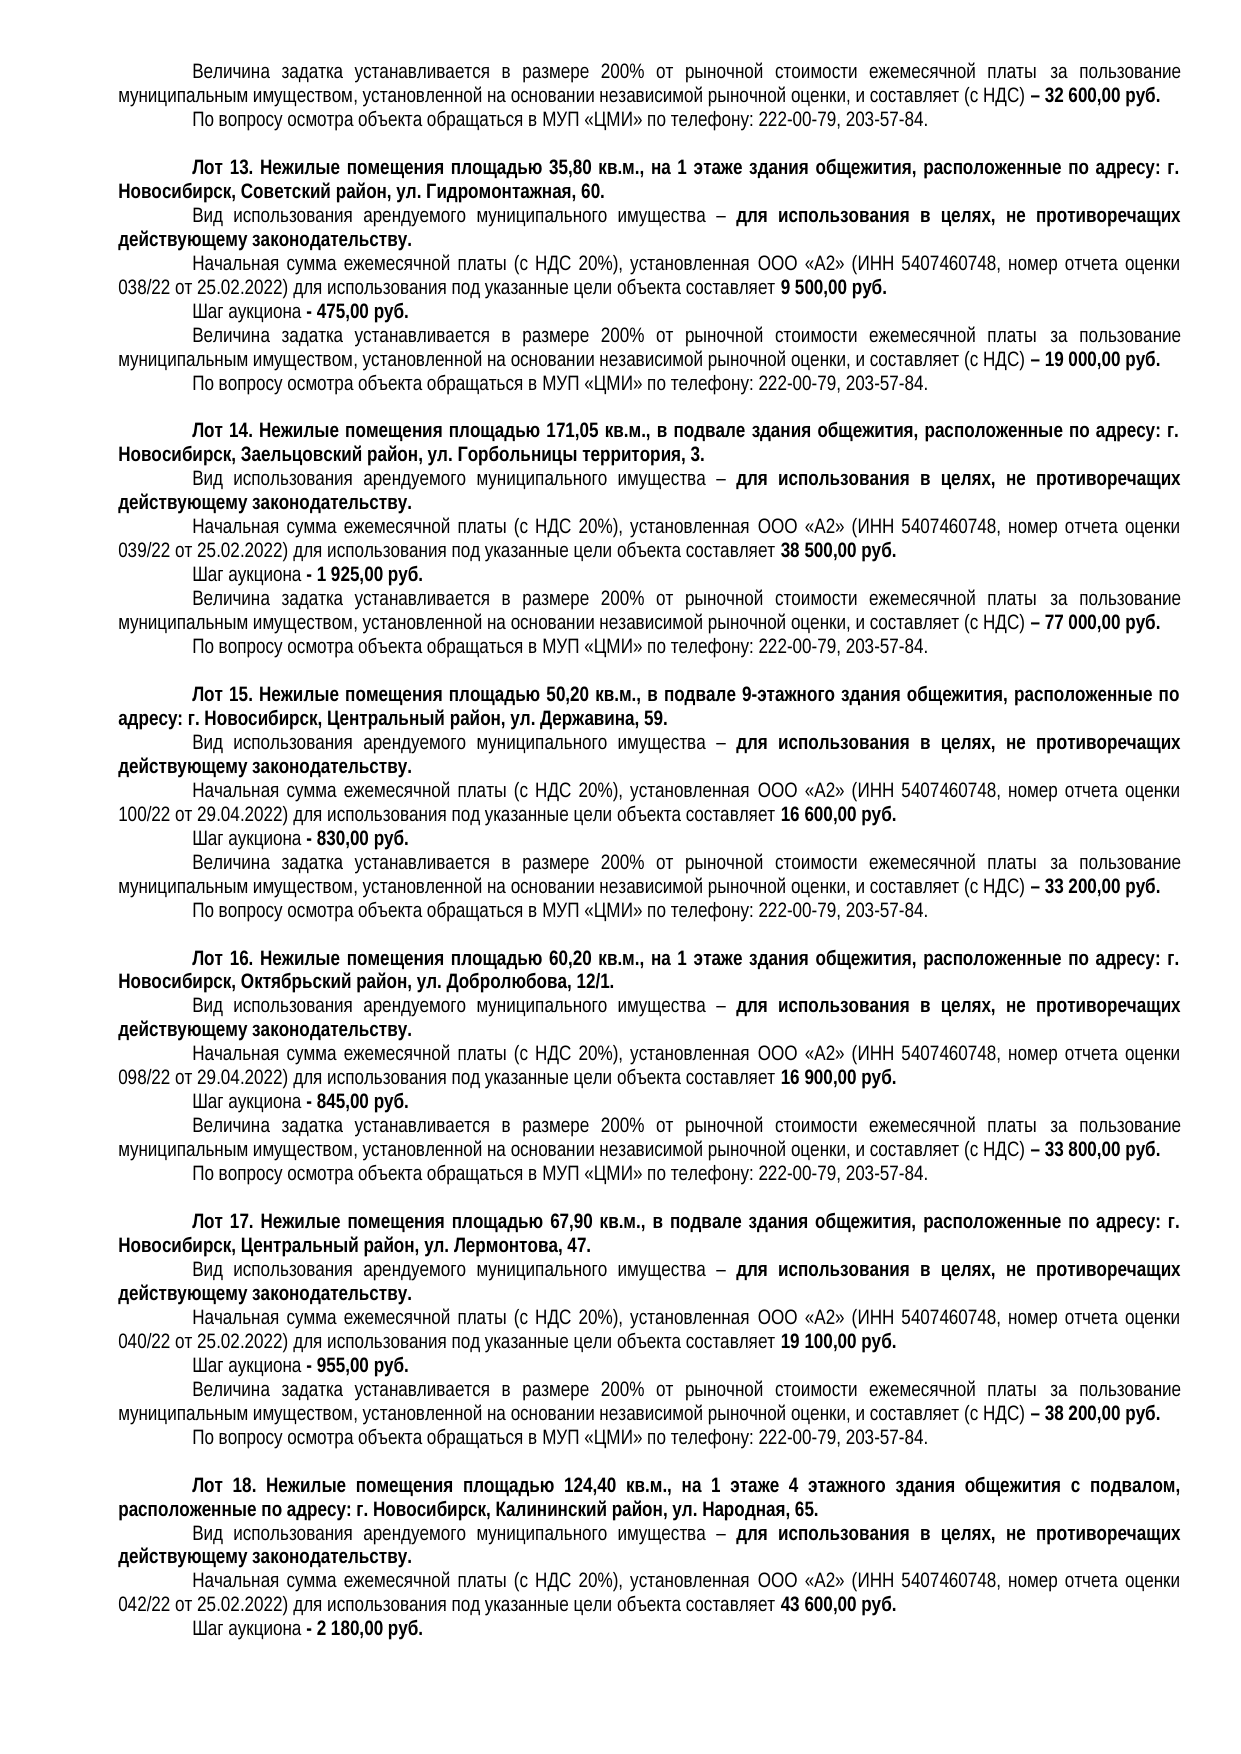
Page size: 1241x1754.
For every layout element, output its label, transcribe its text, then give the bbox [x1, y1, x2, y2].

text Величина задатка устанавливается в размере 200% от рыночной стоимости ежемесячной платы за пользование муниципальным имуществом, установленной на основании независимой рыночной оценки, и составляет (с НДС) – 33 200,00 руб. [118, 850, 1181, 898]
text Шаг аукциона - 1 925,00 руб. [118, 562, 1181, 586]
text Лот 18. Нежилые помещения площадью 124,40 кв.м., на 1 этаже 4 этажного здания общежития с подвалом, расположенные по адресу: г. Новосибирск, Калининский район, ул. Народная, 65. [118, 1473, 1181, 1521]
text Вид использования арендуемого муниципального имущества – для использования в целях, не противоречащих действующему законодательству. [118, 203, 1181, 251]
text Лот 14. Нежилые помещения площадью 171,05 кв.м., в подвале здания общежития, расположенные по адресу: г. Новосибирск, Заельцовский район, ул. Горбольницы территория, 3. [118, 418, 1181, 466]
text Лот 15. Нежилые помещения площадью 50,20 кв.м., в подвале 9-этажного здания общежития, расположенные по адресу: г. Новосибирск, Центральный район, ул. Державина, 59. [118, 682, 1181, 730]
text Шаг аукциона - 475,00 руб. [118, 299, 1181, 323]
text Вид использования арендуемого муниципального имущества – для использования в целях, не противоречащих действующему законодательству. [118, 466, 1181, 514]
text По вопросу осмотра объекта обращаться в МУП «ЦМИ» по телефону: 222-00-79, 203-57-84. [118, 634, 1181, 658]
text По вопросу осмотра объекта обращаться в МУП «ЦМИ» по телефону: 222-00-79, 203-57-84. [118, 1425, 1181, 1449]
text Величина задатка устанавливается в размере 200% от рыночной стоимости ежемесячной платы за пользование муниципальным имуществом, установленной на основании независимой рыночной оценки, и составляет (с НДС) – 33 800,00 руб. [118, 1113, 1181, 1161]
text Начальная сумма ежемесячной платы (с НДС 20%), установленная ООО «А2» (ИНН 5407460748, номер отчета оценки 098/22 от 29.04.2022) для использования под указанные цели объекта составляет 16 900,00 руб. [118, 1041, 1181, 1089]
text Вид использования арендуемого муниципального имущества – для использования в целях, не противоречащих действующему законодательству. [118, 993, 1181, 1041]
text Начальная сумма ежемесячной платы (с НДС 20%), установленная ООО «А2» (ИНН 5407460748, номер отчета оценки 038/22 от 25.02.2022) для использования под указанные цели объекта составляет 9 500,00 руб. [118, 251, 1181, 299]
text Шаг аукциона - 955,00 руб. [118, 1353, 1181, 1377]
text По вопросу осмотра объекта обращаться в МУП «ЦМИ» по телефону: 222-00-79, 203-57-84. [118, 371, 1181, 394]
text По вопросу осмотра объекта обращаться в МУП «ЦМИ» по телефону: 222-00-79, 203-57-84. [118, 1161, 1181, 1185]
text По вопросу осмотра объекта обращаться в МУП «ЦМИ» по телефону: 222-00-79, 203-57-84. [118, 898, 1181, 922]
text Шаг аукциона - 845,00 руб. [118, 1089, 1181, 1113]
text Вид использования арендуемого муниципального имущества – для использования в целях, не противоречащих действующему законодательству. [118, 730, 1181, 778]
text Начальная сумма ежемесячной платы (с НДС 20%), установленная ООО «А2» (ИНН 5407460748, номер отчета оценки 042/22 от 25.02.2022) для использования под указанные цели объекта составляет 43 600,00 руб. [118, 1568, 1181, 1616]
text Величина задатка устанавливается в размере 200% от рыночной стоимости ежемесячной платы за пользование муниципальным имуществом, установленной на основании независимой рыночной оценки, и составляет (с НДС) – 38 200,00 руб. [118, 1377, 1181, 1425]
text Величина задатка устанавливается в размере 200% от рыночной стоимости ежемесячной платы за пользование муниципальным имуществом, установленной на основании независимой рыночной оценки, и составляет (с НДС) – 19 000,00 руб. [118, 323, 1181, 371]
text Лот 13. Нежилые помещения площадью 35,80 кв.м., на 1 этаже здания общежития, расположенные по адресу: г. Новосибирск, Советский район, ул. Гидромонтажная, 60. [118, 155, 1181, 203]
text Вид использования арендуемого муниципального имущества – для использования в целях, не противоречащих действующему законодательству. [118, 1257, 1181, 1305]
text Лот 16. Нежилые помещения площадью 60,20 кв.м., на 1 этаже здания общежития, расположенные по адресу: г. Новосибирск, Октябрьский район, ул. Добролюбова, 12/1. [118, 946, 1181, 993]
text Лот 17. Нежилые помещения площадью 67,90 кв.м., в подвале здания общежития, расположенные по адресу: г. Новосибирск, Центральный район, ул. Лермонтова, 47. [118, 1209, 1181, 1257]
text Шаг аукциона - 830,00 руб. [118, 826, 1181, 850]
text Вид использования арендуемого муниципального имущества – для использования в целях, не противоречащих действующему законодательству. [118, 1521, 1181, 1568]
text Шаг аукциона - 2 180,00 руб. [118, 1616, 1181, 1640]
text Величина задатка устанавливается в размере 200% от рыночной стоимости ежемесячной платы за пользование муниципальным имуществом, установленной на основании независимой рыночной оценки, и составляет (с НДС) – 32 600,00 руб. [118, 59, 1181, 107]
text По вопросу осмотра объекта обращаться в МУП «ЦМИ» по телефону: 222-00-79, 203-57-84. [118, 107, 1181, 131]
text Начальная сумма ежемесячной платы (с НДС 20%), установленная ООО «А2» (ИНН 5407460748, номер отчета оценки 100/22 от 29.04.2022) для использования под указанные цели объекта составляет 16 600,00 руб. [118, 778, 1181, 826]
text Начальная сумма ежемесячной платы (с НДС 20%), установленная ООО «А2» (ИНН 5407460748, номер отчета оценки 040/22 от 25.02.2022) для использования под указанные цели объекта составляет 19 100,00 руб. [118, 1305, 1181, 1353]
text Величина задатка устанавливается в размере 200% от рыночной стоимости ежемесячной платы за пользование муниципальным имуществом, установленной на основании независимой рыночной оценки, и составляет (с НДС) – 77 000,00 руб. [118, 586, 1181, 634]
text Начальная сумма ежемесячной платы (с НДС 20%), установленная ООО «А2» (ИНН 5407460748, номер отчета оценки 039/22 от 25.02.2022) для использования под указанные цели объекта составляет 38 500,00 руб. [118, 514, 1181, 562]
